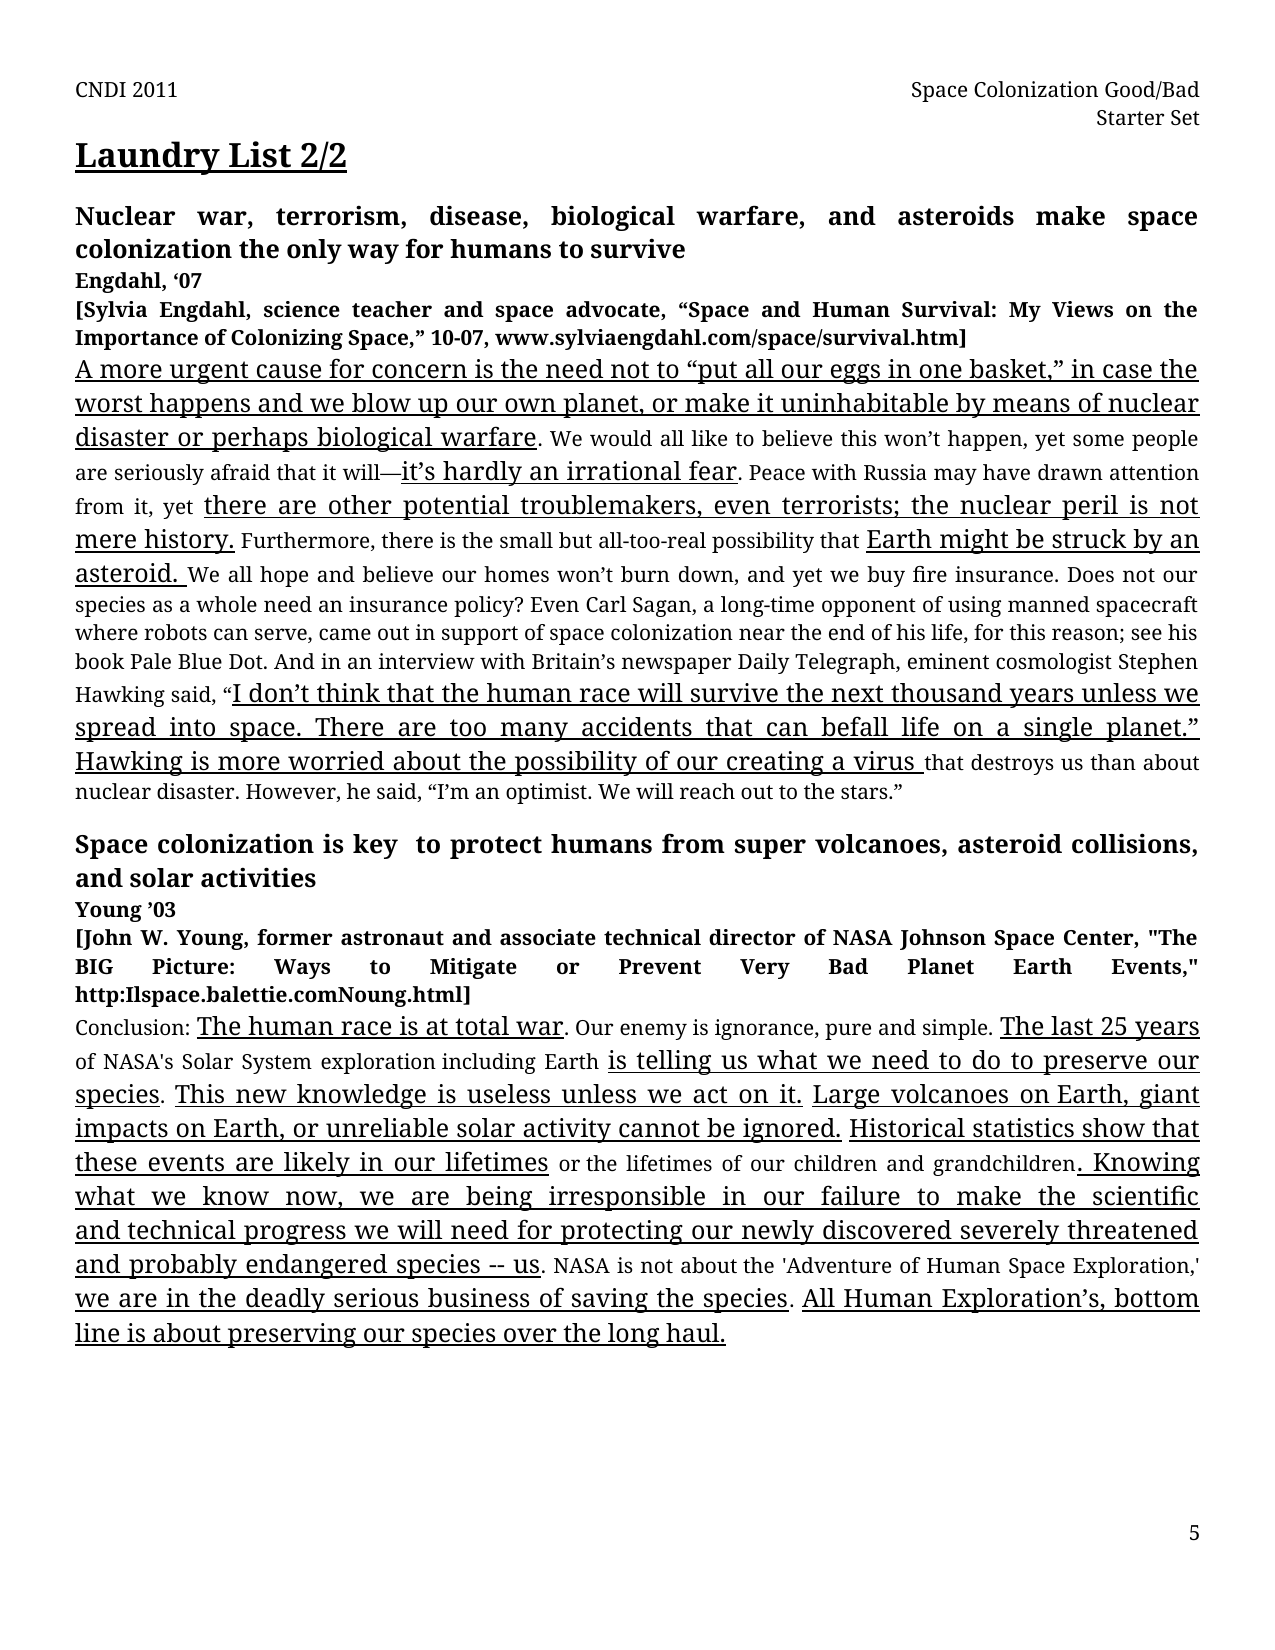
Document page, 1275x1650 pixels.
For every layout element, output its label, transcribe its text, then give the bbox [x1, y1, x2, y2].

subtitle Nuclear war, terrorism, disease, biological warfare, and asteroids make space colonization the only way for humans to survive [75, 198, 1200, 266]
text Young ’03 [75, 895, 1200, 923]
text [John W. Young, former astronaut and associate technical director of NASA Johnson Space Center, "The BIG Picture: Ways to Mitigate or Prevent Very Bad Planet Earth Events," http:Ilspace.balettie.comNoung.html] [75, 923, 1200, 1009]
text A more urgent cause for concern is the need not to “put all our eggs in one basket,” in case the worst happens and we blow up our own planet, or make it uninhabitable by means of nuclear disaster or perhaps biological warfare. We would all like to believe this won’t happen, yet some people are seriously afraid that it will—it’s hardly an irrational fear. Peace with Russia may have drawn attention from it, yet there are other potential troublemakers, even terrorists; the nuclear peril is not mere history. Furthermore, there is the small but all-too-real possibility that Earth might be struck by an asteroid. We all hope and believe our homes won’t burn down, and yet we buy fire insurance. Does not our species as a whole need an insurance policy? Even Carl Sagan, a long-time opponent of using manned spacecraft where robots can serve, came out in support of space colonization near the end of his life, for this reason; see his book Pale Blue Dot. And in an interview with Britain’s newspaper Daily Telegraph, eminent cosmologist Stephen Hawking said, “I don’t think that the human race will survive the next thousand years unless we spread into space. There are too many accidents that can befall life on a single planet.” Hawking is more worried about the possibility of our creating a virus that destroys us than about nuclear disaster. However, he said, “I’m an optimist. We will reach out to the stars.” [75, 416, 1200, 738]
text Laundry List 2/2 [75, 132, 1200, 177]
subtitle Space colonization is key to protect humans from super volcanoes, asteroid collisions, and solar activities [75, 827, 1200, 895]
text [Sylvia Engdahl, science teacher and space advocate, “Space and Human Survival: My Views on the Importance of Colonizing Space,” 10-07, www.sylviaengdahl.com/space/survival.htm] [75, 295, 1200, 352]
text Engdahl, ‘07 [75, 266, 1200, 295]
text Conclusion: The human race is at total war. Our enemy is ignorance, pure and simple. The last 25 years of NASA's Solar System exploration including Earth is telling us what we need to do to preserve our species. This new knowledge is useless unless we act on it. Large volcanoes on Earth, giant impacts on Earth, or unreliable solar activity cannot be ignored. Historical statistics show that these events are likely in our lifetimes or the lifetimes of our children and grandchildren. Knowing what we know now, we are being irresponsible in our failure to make the scientific and technical progress we will need for protecting our newly discovered severely threatened and probably endangered species -- us. NASA is not about the 'Adventure of Human Space Exploration,' we are in the deadly serious business of saving the species. All Human Exploration’s, bottom line is about preserving our species over the long haul. [75, 1210, 1200, 1349]
text Conclusion: The human race is at total war. Our enemy is ignorance, pure and simple. The last 25 years of NASA's Solar System exploration including Earth is telling us what we need to do to preserve our species. This new knowledge is useless unless we act on it. Large volcanoes on Earth, giant impacts on Earth, or unreliable solar activity cannot be ignored. Historical statistics show that these events are likely in our lifetimes or the lifetimes of our children and grandchildren. Knowing what we know now, we are being irresponsible in our failure to make the scientific and technical progress we will need for protecting our newly discovered severely threatened and probably endangered species -- us. NASA is not about the 'Adventure of Human Space Exploration,' we are in the deadly serious business of saving the species. All Human Exploration’s, bottom line is about preserving our species over the long haul. [75, 1009, 1200, 1208]
